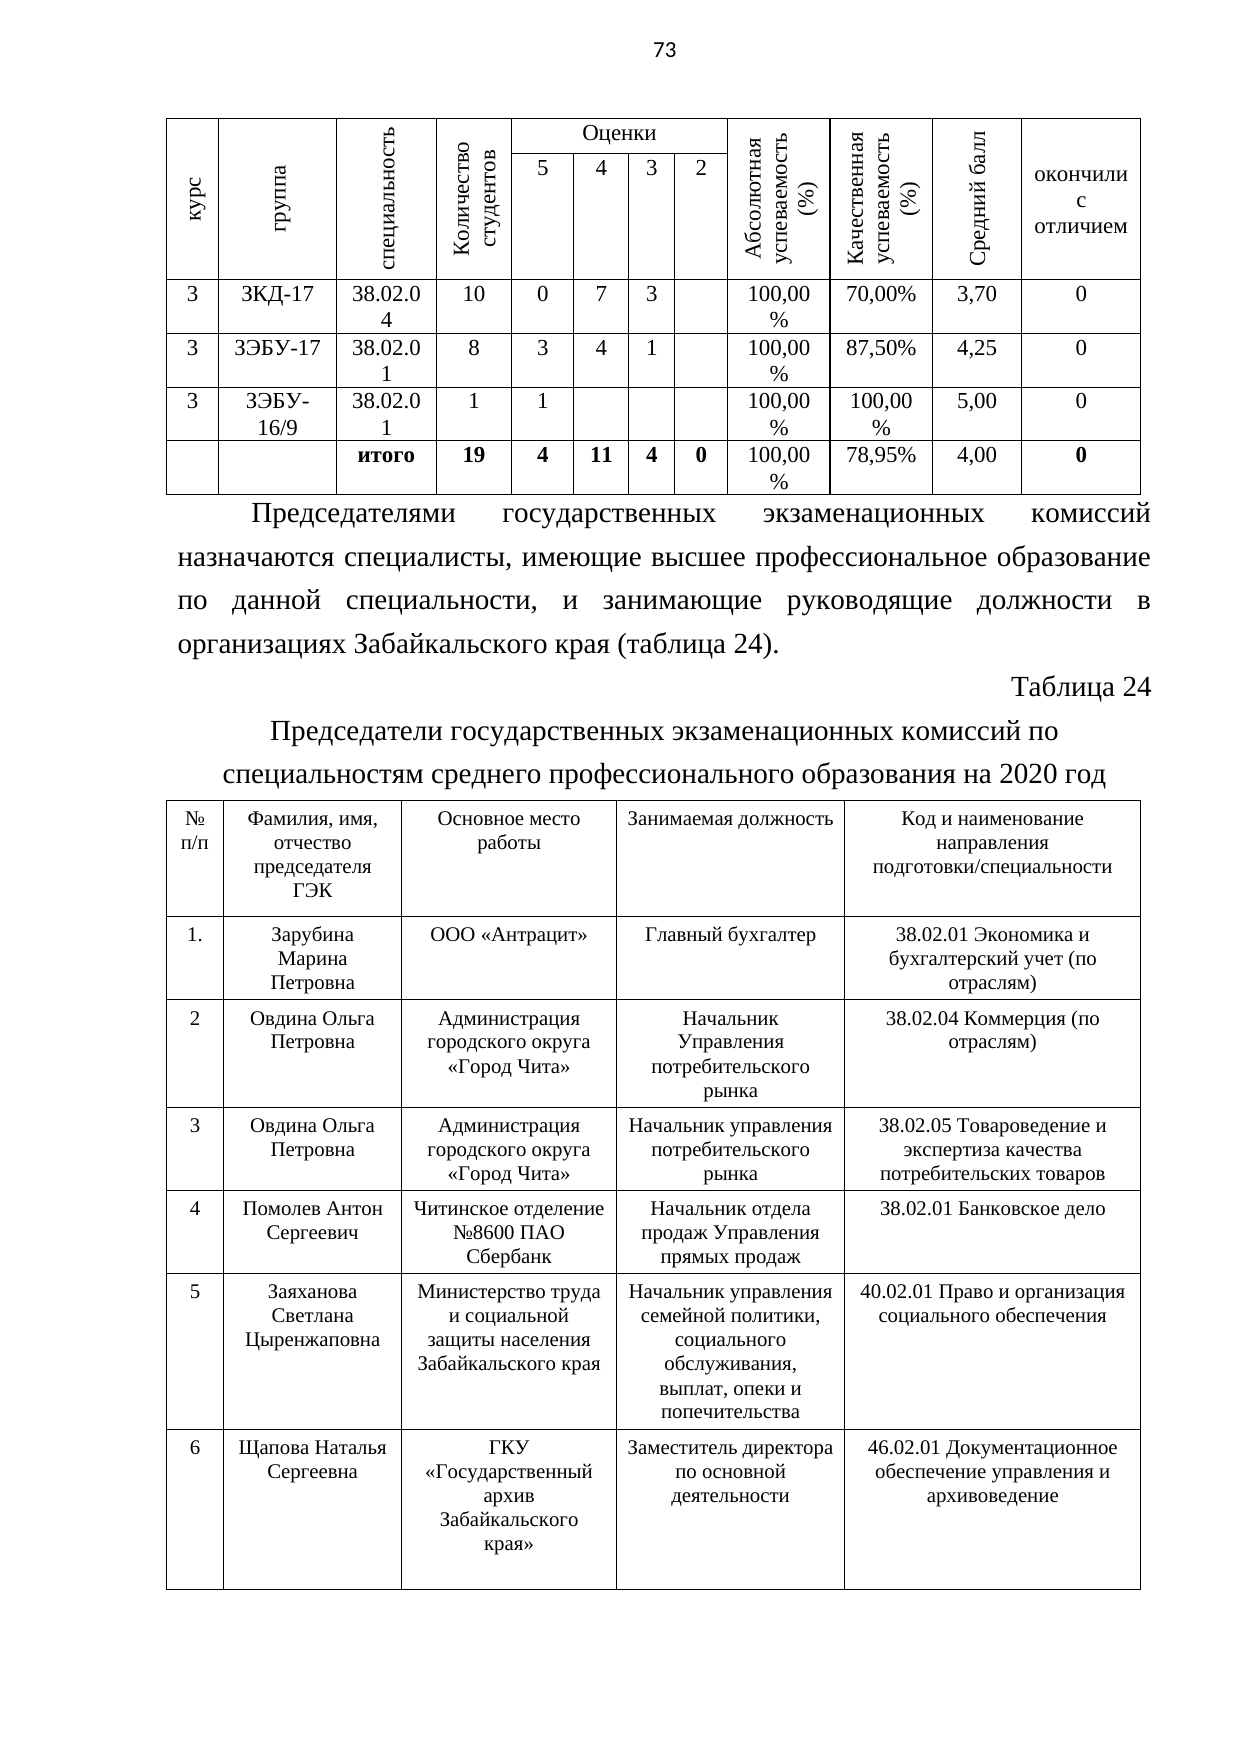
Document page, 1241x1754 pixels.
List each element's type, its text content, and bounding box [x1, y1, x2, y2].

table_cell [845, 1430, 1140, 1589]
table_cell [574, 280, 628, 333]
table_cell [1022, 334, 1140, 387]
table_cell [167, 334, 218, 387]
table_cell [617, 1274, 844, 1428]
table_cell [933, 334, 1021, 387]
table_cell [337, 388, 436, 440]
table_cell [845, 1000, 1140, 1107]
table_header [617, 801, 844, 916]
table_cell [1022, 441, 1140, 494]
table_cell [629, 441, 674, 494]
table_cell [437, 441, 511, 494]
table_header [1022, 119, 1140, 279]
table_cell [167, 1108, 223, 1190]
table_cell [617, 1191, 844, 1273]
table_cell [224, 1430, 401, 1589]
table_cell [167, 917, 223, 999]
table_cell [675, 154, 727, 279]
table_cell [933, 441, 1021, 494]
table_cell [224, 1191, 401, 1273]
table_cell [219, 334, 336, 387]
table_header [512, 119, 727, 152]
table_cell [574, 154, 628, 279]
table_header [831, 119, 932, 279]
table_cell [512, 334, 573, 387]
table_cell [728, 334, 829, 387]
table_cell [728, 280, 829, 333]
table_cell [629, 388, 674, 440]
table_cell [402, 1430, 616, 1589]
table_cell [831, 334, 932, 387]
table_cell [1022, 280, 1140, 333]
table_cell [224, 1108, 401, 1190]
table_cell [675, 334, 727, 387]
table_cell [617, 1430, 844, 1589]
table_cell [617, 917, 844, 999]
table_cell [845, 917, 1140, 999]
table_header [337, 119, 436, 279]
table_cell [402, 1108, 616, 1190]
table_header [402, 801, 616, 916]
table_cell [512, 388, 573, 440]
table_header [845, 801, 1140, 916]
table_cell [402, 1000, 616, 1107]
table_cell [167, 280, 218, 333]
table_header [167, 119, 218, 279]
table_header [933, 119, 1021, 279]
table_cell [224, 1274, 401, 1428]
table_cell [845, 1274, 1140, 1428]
text Председатели государственных экзаменационных комиссий по специальностям среднего профессионального образования на 2020 год [177, 713, 1152, 790]
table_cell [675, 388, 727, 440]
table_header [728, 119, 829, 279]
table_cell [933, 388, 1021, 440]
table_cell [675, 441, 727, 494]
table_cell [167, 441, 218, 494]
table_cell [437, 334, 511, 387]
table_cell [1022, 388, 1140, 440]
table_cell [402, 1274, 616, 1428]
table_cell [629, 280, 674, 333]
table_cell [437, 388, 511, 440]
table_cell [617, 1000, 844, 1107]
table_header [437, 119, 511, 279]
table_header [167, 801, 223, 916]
text Таблица 24 [177, 669, 1152, 703]
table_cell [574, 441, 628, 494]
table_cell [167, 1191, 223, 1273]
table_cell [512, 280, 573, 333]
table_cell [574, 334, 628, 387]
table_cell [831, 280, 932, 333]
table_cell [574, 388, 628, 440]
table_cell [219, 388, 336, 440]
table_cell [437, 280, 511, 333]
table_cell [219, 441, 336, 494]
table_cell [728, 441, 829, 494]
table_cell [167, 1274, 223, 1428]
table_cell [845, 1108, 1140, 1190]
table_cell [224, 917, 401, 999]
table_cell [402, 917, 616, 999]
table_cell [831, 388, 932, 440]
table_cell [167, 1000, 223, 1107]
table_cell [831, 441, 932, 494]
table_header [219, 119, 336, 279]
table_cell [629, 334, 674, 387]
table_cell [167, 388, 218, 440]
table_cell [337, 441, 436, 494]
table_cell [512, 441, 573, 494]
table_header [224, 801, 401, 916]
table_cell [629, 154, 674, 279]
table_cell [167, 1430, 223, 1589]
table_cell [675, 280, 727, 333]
text Председателями государственных экзаменационных комиссий назначаются специалисты, имеющие высшее профессиональное образование по данной специальности, и занимающие руководящие должности в организациях Забайкальского края (таблица 24). [177, 495, 1152, 659]
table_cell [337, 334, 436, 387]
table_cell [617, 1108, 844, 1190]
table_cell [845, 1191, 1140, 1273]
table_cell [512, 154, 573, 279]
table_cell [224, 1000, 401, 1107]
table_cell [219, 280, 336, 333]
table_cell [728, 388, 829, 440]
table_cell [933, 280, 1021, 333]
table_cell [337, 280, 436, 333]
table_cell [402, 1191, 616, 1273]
